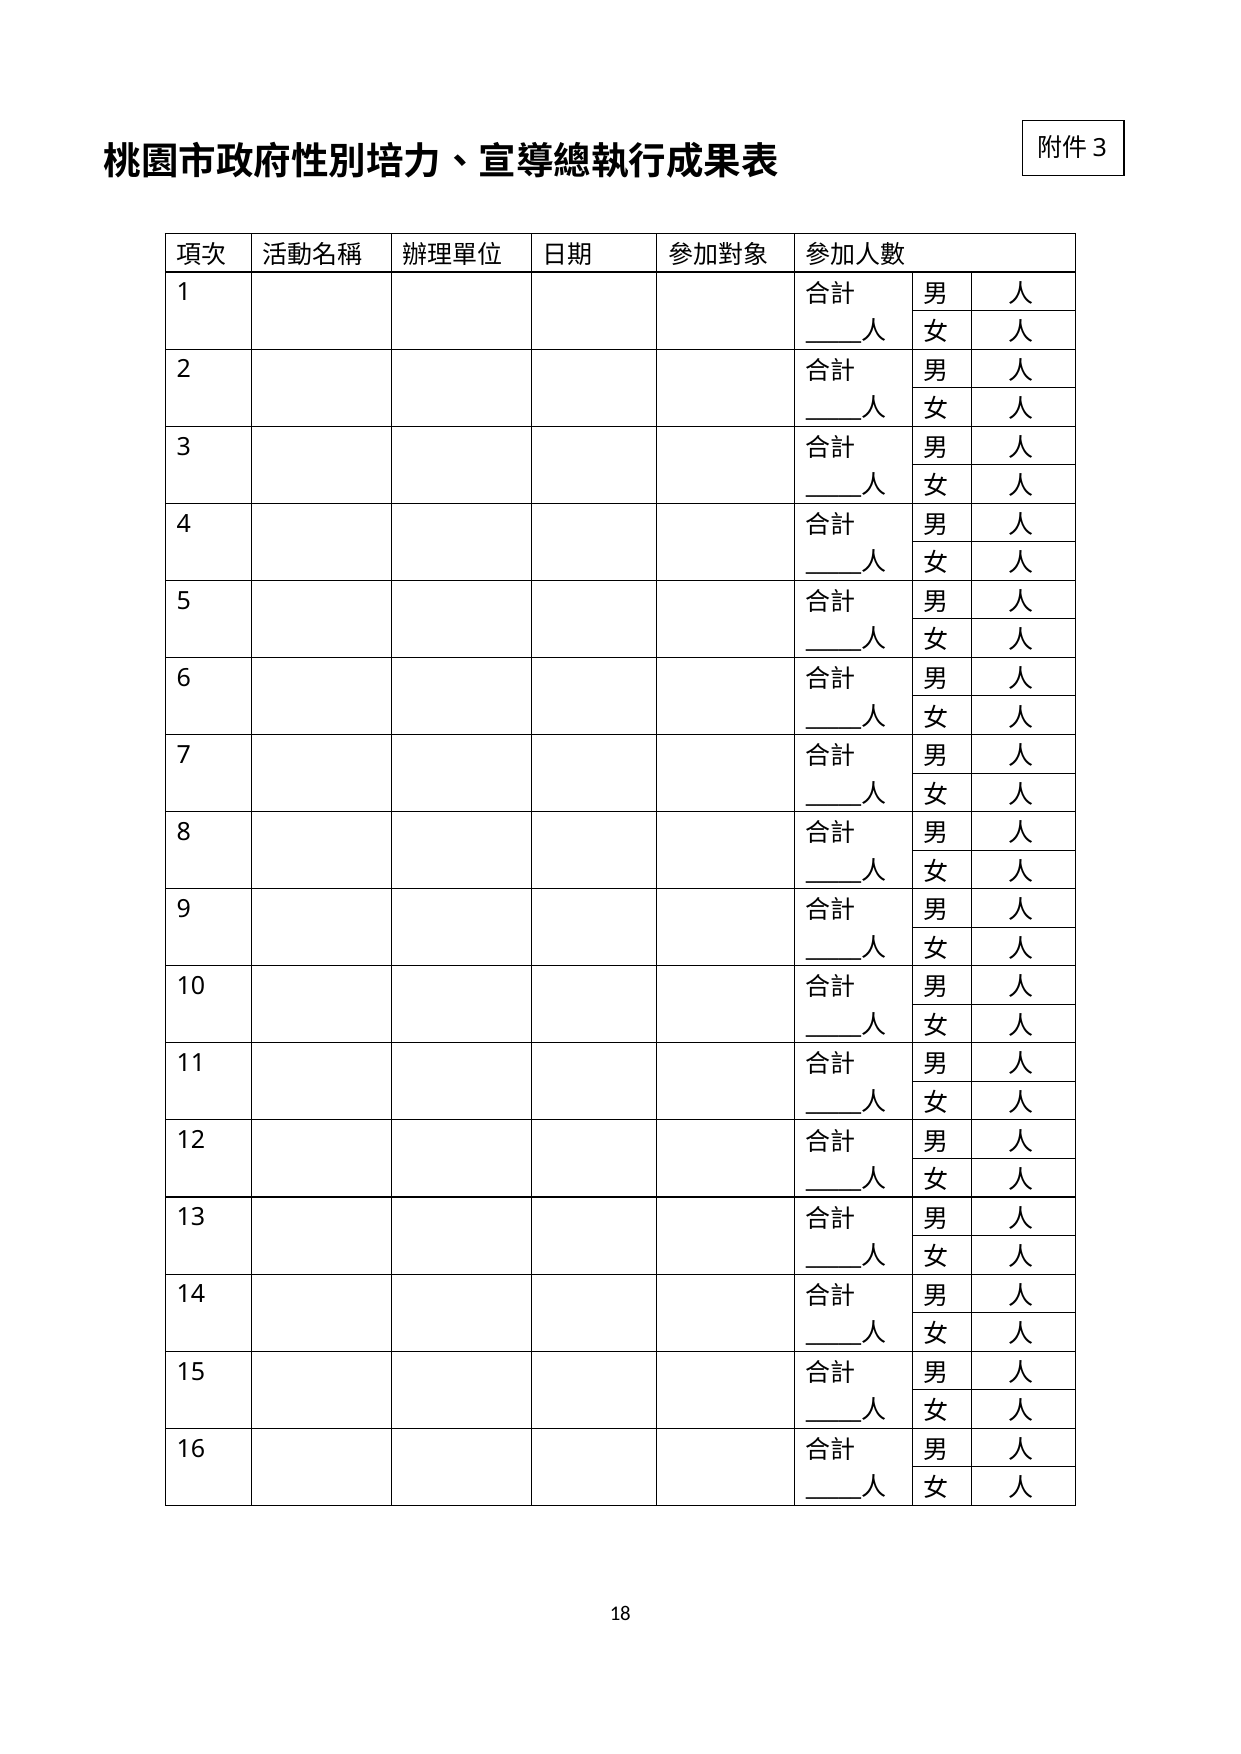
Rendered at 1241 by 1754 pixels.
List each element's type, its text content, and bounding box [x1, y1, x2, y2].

table_cell 男 [913, 1120, 971, 1158]
table_cell [532, 273, 656, 348]
table_cell [532, 350, 656, 426]
table_cell 1 [166, 273, 251, 348]
table_cell 人 [972, 1390, 1075, 1428]
table_cell 男 [913, 889, 971, 927]
table_cell [657, 581, 794, 657]
table_cell 4 [166, 504, 251, 580]
table_cell 人 [972, 1467, 1075, 1505]
table_cell [252, 1198, 391, 1273]
table_cell 合計 _____人 [795, 581, 912, 657]
table_header 活動名稱 [252, 234, 391, 271]
table_cell [657, 273, 794, 348]
table_cell [532, 1043, 656, 1119]
table_cell [657, 1198, 794, 1273]
table_cell [657, 427, 794, 503]
table_cell 男 [913, 1429, 971, 1466]
table_cell 合計 _____人 [795, 427, 912, 503]
table_cell [532, 658, 656, 734]
table_header 項次 [166, 234, 251, 271]
table_cell 合計 _____人 [795, 889, 912, 965]
table_cell [392, 1120, 531, 1196]
table_cell 9 [166, 889, 251, 965]
table_cell 合計 _____人 [795, 273, 912, 348]
table_cell 男 [913, 504, 971, 541]
table_cell 人 [972, 619, 1075, 657]
table_cell [532, 1198, 656, 1273]
table_cell 女 [913, 851, 971, 888]
table_cell 女 [913, 1005, 971, 1042]
table_cell 女 [913, 1313, 971, 1351]
table_cell 女 [913, 542, 971, 580]
table_cell 男 [913, 1275, 971, 1312]
table_cell 2 [166, 350, 251, 426]
table_cell 人 [972, 542, 1075, 580]
table_cell [252, 1429, 391, 1505]
table_cell 10 [166, 966, 251, 1042]
table_cell [657, 1429, 794, 1505]
table_cell 6 [166, 658, 251, 734]
table_cell [392, 350, 531, 426]
table_cell [392, 581, 531, 657]
table_cell [252, 966, 391, 1042]
table_cell [392, 1429, 531, 1505]
table_cell 人 [972, 1275, 1075, 1312]
table_cell 合計 _____人 [795, 1352, 912, 1428]
table_cell 人 [972, 966, 1075, 1004]
table_cell 男 [913, 1352, 971, 1389]
table_cell 合計 _____人 [795, 350, 912, 426]
table_cell 人 [972, 504, 1075, 541]
table_cell 人 [972, 311, 1075, 348]
table_cell 15 [166, 1352, 251, 1428]
table_cell [252, 350, 391, 426]
table_cell 男 [913, 966, 971, 1004]
table_cell 人 [972, 1198, 1075, 1235]
table_cell 人 [972, 851, 1075, 888]
table_cell 女 [913, 311, 971, 348]
table_cell [657, 1120, 794, 1196]
table_cell [392, 1352, 531, 1428]
table_cell 女 [913, 1390, 971, 1428]
table_cell 人 [972, 1236, 1075, 1273]
table_cell 女 [913, 619, 971, 657]
table_cell [392, 658, 531, 734]
table_cell 男 [913, 273, 971, 310]
table_cell [252, 504, 391, 580]
table_cell [532, 427, 656, 503]
table_cell [532, 1429, 656, 1505]
table_cell 人 [972, 696, 1075, 734]
table_cell 14 [166, 1275, 251, 1351]
table_cell 合計 _____人 [795, 812, 912, 888]
table_cell 7 [166, 735, 251, 811]
table_header 辦理單位 [392, 234, 531, 271]
table_header 參加人數 [795, 234, 1075, 271]
table_cell [392, 889, 531, 965]
table_cell 人 [972, 774, 1075, 811]
table_cell [657, 504, 794, 580]
table_cell 合計 _____人 [795, 1198, 912, 1273]
table_cell 男 [913, 1198, 971, 1235]
table_cell [532, 735, 656, 811]
table_cell [532, 812, 656, 888]
table_cell [252, 889, 391, 965]
table_cell 5 [166, 581, 251, 657]
table_cell 合計 _____人 [795, 658, 912, 734]
table_cell [657, 812, 794, 888]
table_cell 人 [972, 1159, 1075, 1196]
table_cell 人 [972, 1120, 1075, 1158]
table_cell 人 [972, 427, 1075, 464]
table_cell 合計 _____人 [795, 1429, 912, 1505]
table_cell 合計 _____人 [795, 966, 912, 1042]
table_cell [657, 1275, 794, 1351]
table_cell 女 [913, 465, 971, 503]
table_cell [252, 1352, 391, 1428]
table_cell 合計 _____人 [795, 504, 912, 580]
table_cell 12 [166, 1120, 251, 1196]
table_cell 女 [913, 1467, 971, 1505]
table_cell [252, 1120, 391, 1196]
table_cell [252, 735, 391, 811]
table_cell [657, 889, 794, 965]
table_cell [392, 1198, 531, 1273]
table_cell 人 [972, 388, 1075, 426]
table_cell 人 [972, 465, 1075, 503]
table_cell 女 [913, 696, 971, 734]
table_cell [532, 1352, 656, 1428]
table_cell 女 [913, 1082, 971, 1119]
table_cell 人 [972, 735, 1075, 772]
table_cell 人 [972, 1429, 1075, 1466]
table_cell [252, 658, 391, 734]
table_cell 人 [972, 273, 1075, 310]
table_cell 人 [972, 889, 1075, 927]
table_cell [392, 273, 531, 348]
table_cell 合計 _____人 [795, 1275, 912, 1351]
table_cell 人 [972, 1352, 1075, 1389]
table_cell [657, 1352, 794, 1428]
table_header 參加對象 [657, 234, 794, 271]
table_cell [532, 581, 656, 657]
table_cell 合計 _____人 [795, 1120, 912, 1196]
table_cell 男 [913, 427, 971, 464]
table_cell 人 [972, 581, 1075, 618]
table_cell [532, 889, 656, 965]
table_cell [252, 1275, 391, 1351]
table_cell 人 [972, 928, 1075, 965]
table_cell [657, 735, 794, 811]
table_cell [532, 1275, 656, 1351]
table_cell 女 [913, 774, 971, 811]
table_cell [252, 273, 391, 348]
table_cell [657, 658, 794, 734]
table_cell [252, 812, 391, 888]
table_cell [532, 966, 656, 1042]
table_cell 女 [913, 388, 971, 426]
table_cell 人 [972, 1043, 1075, 1081]
table_cell [252, 1043, 391, 1119]
table_cell [392, 1043, 531, 1119]
table_cell 人 [972, 1005, 1075, 1042]
table_cell [392, 966, 531, 1042]
table_cell [252, 427, 391, 503]
table_cell 女 [913, 1159, 971, 1196]
table_cell 男 [913, 581, 971, 618]
table_cell 13 [166, 1198, 251, 1273]
table_cell 3 [166, 427, 251, 503]
table_cell 人 [972, 658, 1075, 695]
table_cell 男 [913, 1043, 971, 1081]
table_cell 男 [913, 658, 971, 695]
table_cell 11 [166, 1043, 251, 1119]
table_cell 人 [972, 812, 1075, 849]
table_cell [392, 504, 531, 580]
table_cell 男 [913, 735, 971, 772]
table_cell [532, 504, 656, 580]
table_cell 合計 _____人 [795, 735, 912, 811]
table_cell [392, 427, 531, 503]
table_cell 16 [166, 1429, 251, 1505]
table_cell [392, 1275, 531, 1351]
table_cell [392, 812, 531, 888]
table_cell 男 [913, 812, 971, 849]
table_cell 8 [166, 812, 251, 888]
table_cell 人 [972, 1082, 1075, 1119]
table_cell [657, 1043, 794, 1119]
table_header 日期 [532, 234, 656, 271]
table_cell [532, 1120, 656, 1196]
table_cell 女 [913, 1236, 971, 1273]
table_cell [252, 581, 391, 657]
table_cell [392, 735, 531, 811]
table_cell 人 [972, 1313, 1075, 1351]
table_cell 合計 _____人 [795, 1043, 912, 1119]
table_cell 男 [913, 350, 971, 387]
table_cell 女 [913, 928, 971, 965]
table_cell 人 [972, 350, 1075, 387]
table_cell [657, 966, 794, 1042]
table_cell [657, 350, 794, 426]
